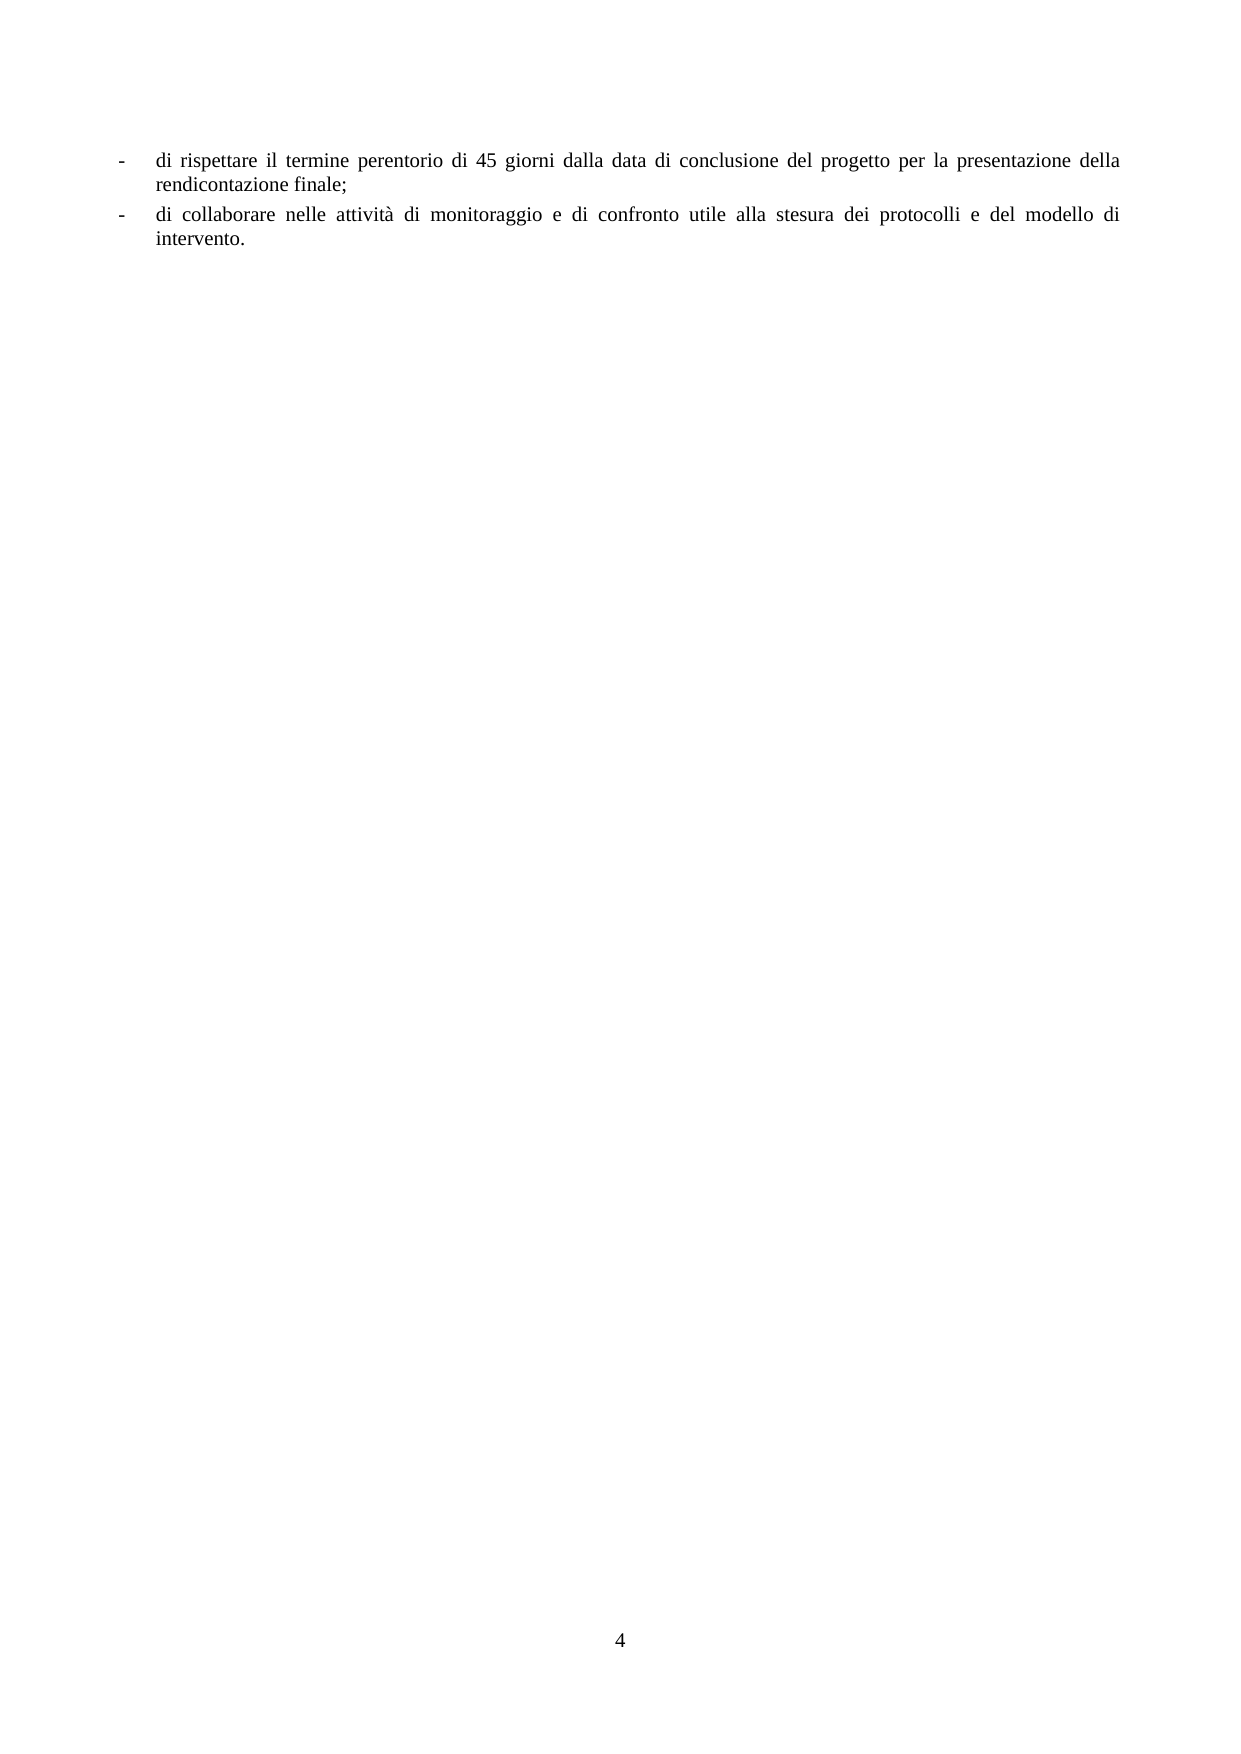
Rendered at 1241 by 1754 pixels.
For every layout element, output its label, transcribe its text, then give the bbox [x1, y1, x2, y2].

list di rispettare il termine perentorio di 45 giorni dalla data di conclusione del progetto per la presentazione della rendicontazione finale; [118, 148, 1122, 196]
list di collaborare nelle attività di monitoraggio e di confronto utile alla stesura dei protocolli e del modello di intervento. [118, 202, 1122, 250]
